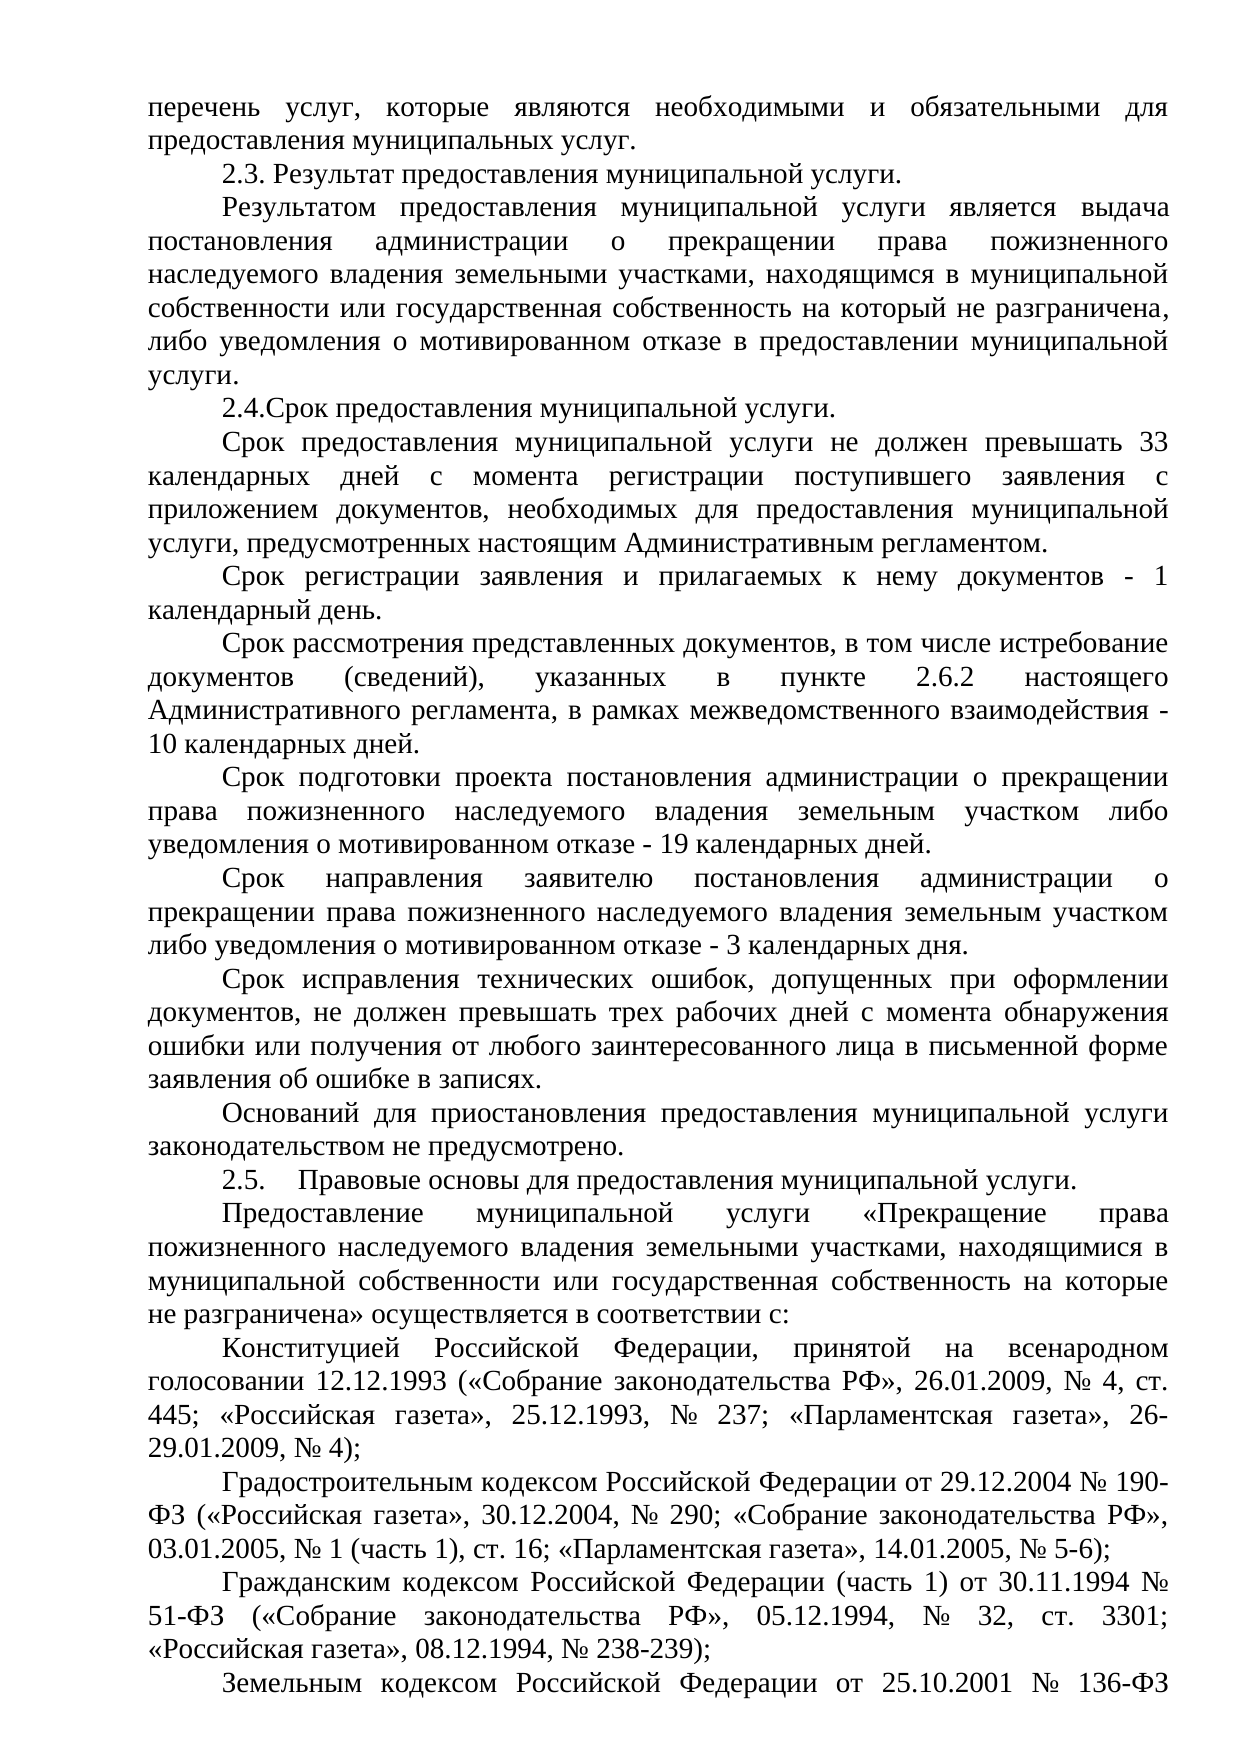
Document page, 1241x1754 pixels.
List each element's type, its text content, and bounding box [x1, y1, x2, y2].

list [148, 89, 1169, 156]
text Срок направления заявителю постановления администрации о прекращении права пожизненного наследуемого владения земельным участком либо уведомления о мотивированном отказе - 3 календарных дня. [148, 860, 1169, 961]
list Правовые основы для предоставления муниципальной услуги. [148, 1162, 1169, 1196]
text 2.3. Результат предоставления муниципальной услуги. [148, 156, 1169, 189]
text Срок регистрации заявления и прилагаемых к нему документов - 1 календарный день. [148, 558, 1169, 625]
text Градостроительным кодексом Российской Федерации от 29.12.2004 № 190-ФЗ («Российская газета», 30.12.2004, № 290; «Собрание законодательства РФ», 03.01.2005, № 1 (часть 1), ст. 16; «Парламентская газета», 14.01.2005, № 5-6); [148, 1464, 1169, 1564]
text Срок подготовки проекта постановления администрации о прекращении права пожизненного наследуемого владения земельным участком либо уведомления о мотивированном отказе - 19 календарных дней. [148, 759, 1169, 860]
text Результатом предоставления муниципальной услуги является выдача постановления администрации о прекращении права пожизненного наследуемого владения земельными участками, находящимся в муниципальной собственности или государственная собственность на который не разграничена, либо уведомления о мотивированном отказе в предоставлении муниципальной услуги. [148, 189, 1169, 391]
text Срок рассмотрения представленных документов, в том числе истребование документов (сведений), указанных в пункте 2.6.2 настоящего Административного регламента, в рамках межведомственного взаимодействия - 10 календарных дней. [148, 625, 1169, 759]
text Срок предоставления муниципальной услуги не должен превышать 33 календарных дней с момента регистрации поступившего заявления с приложением документов, необходимых для предоставления муниципальной услуги, предусмотренных настоящим Административным регламентом. [148, 424, 1169, 558]
text Оснований для приостановления предоставления муниципальной услуги законодательством не предусмотрено. [148, 1095, 1169, 1162]
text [148, 1665, 1169, 1699]
text Гражданским кодексом Российской Федерации (часть 1) от 30.11.1994 № 51-ФЗ («Собрание законодательства РФ», 05.12.1994, № 32, ст. 3301; «Российская газета», 08.12.1994, № 238-239); [148, 1564, 1169, 1665]
text Предоставление муниципальной услуги «Прекращение права пожизненного наследуемого владения земельными участками, находящимися в муниципальной собственности или государственная собственность на которые не разграничена» осуществляется в соответствии с: [148, 1196, 1169, 1330]
text Конституцией Российской Федерации, принятой на всенародном голосовании 12.12.1993 («Собрание законодательства РФ», 26.01.2009, № 4, ст. 445; «Российская газета», 25.12.1993, № 237; «Парламентская газета», 26-29.01.2009, № 4); [148, 1330, 1169, 1464]
text Срок исправления технических ошибок, допущенных при оформлении документов, не должен превышать трех рабочих дней с момента обнаружения ошибки или получения от любого заинтересованного лица в письменной форме заявления об ошибке в записях. [148, 961, 1169, 1095]
text 2.4.Срок предоставления муниципальной услуги. [148, 391, 1169, 424]
